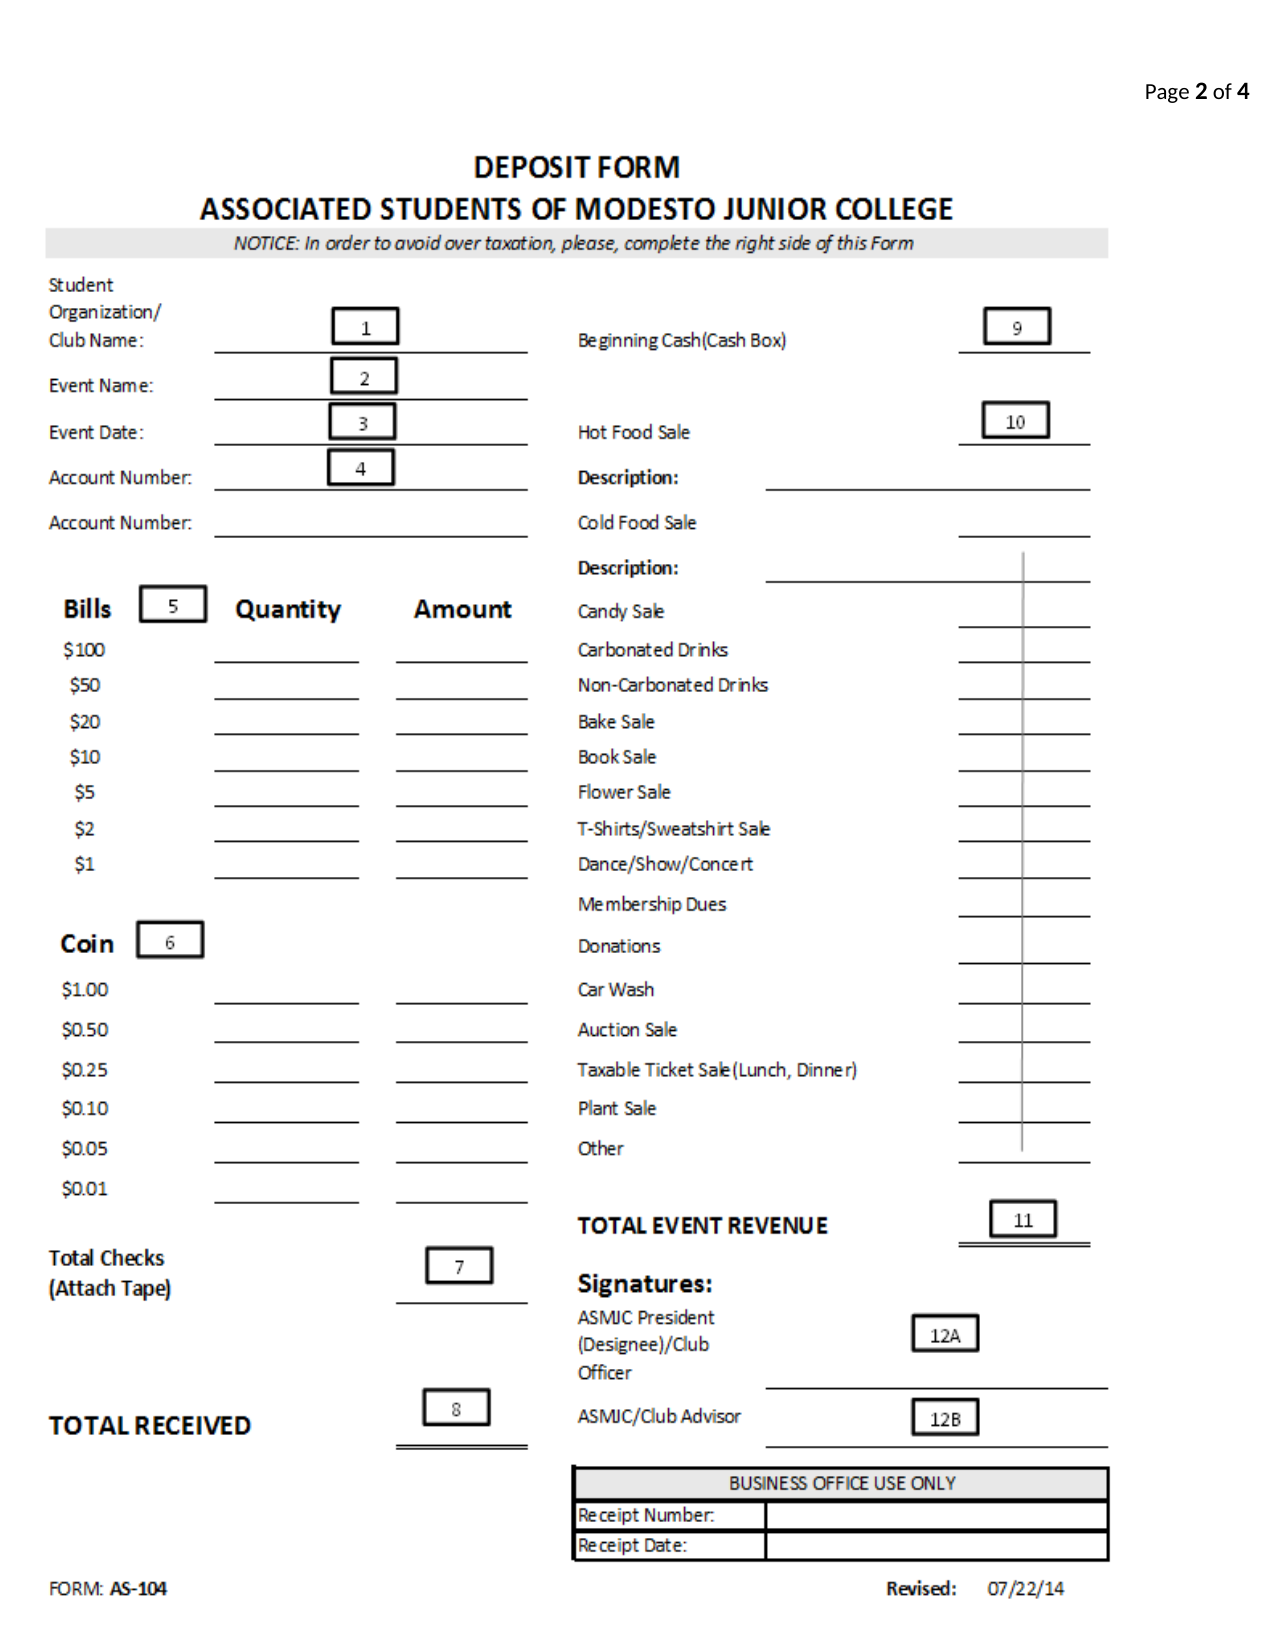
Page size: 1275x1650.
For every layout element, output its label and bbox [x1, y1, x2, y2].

picture [25, 133, 1131, 1614]
